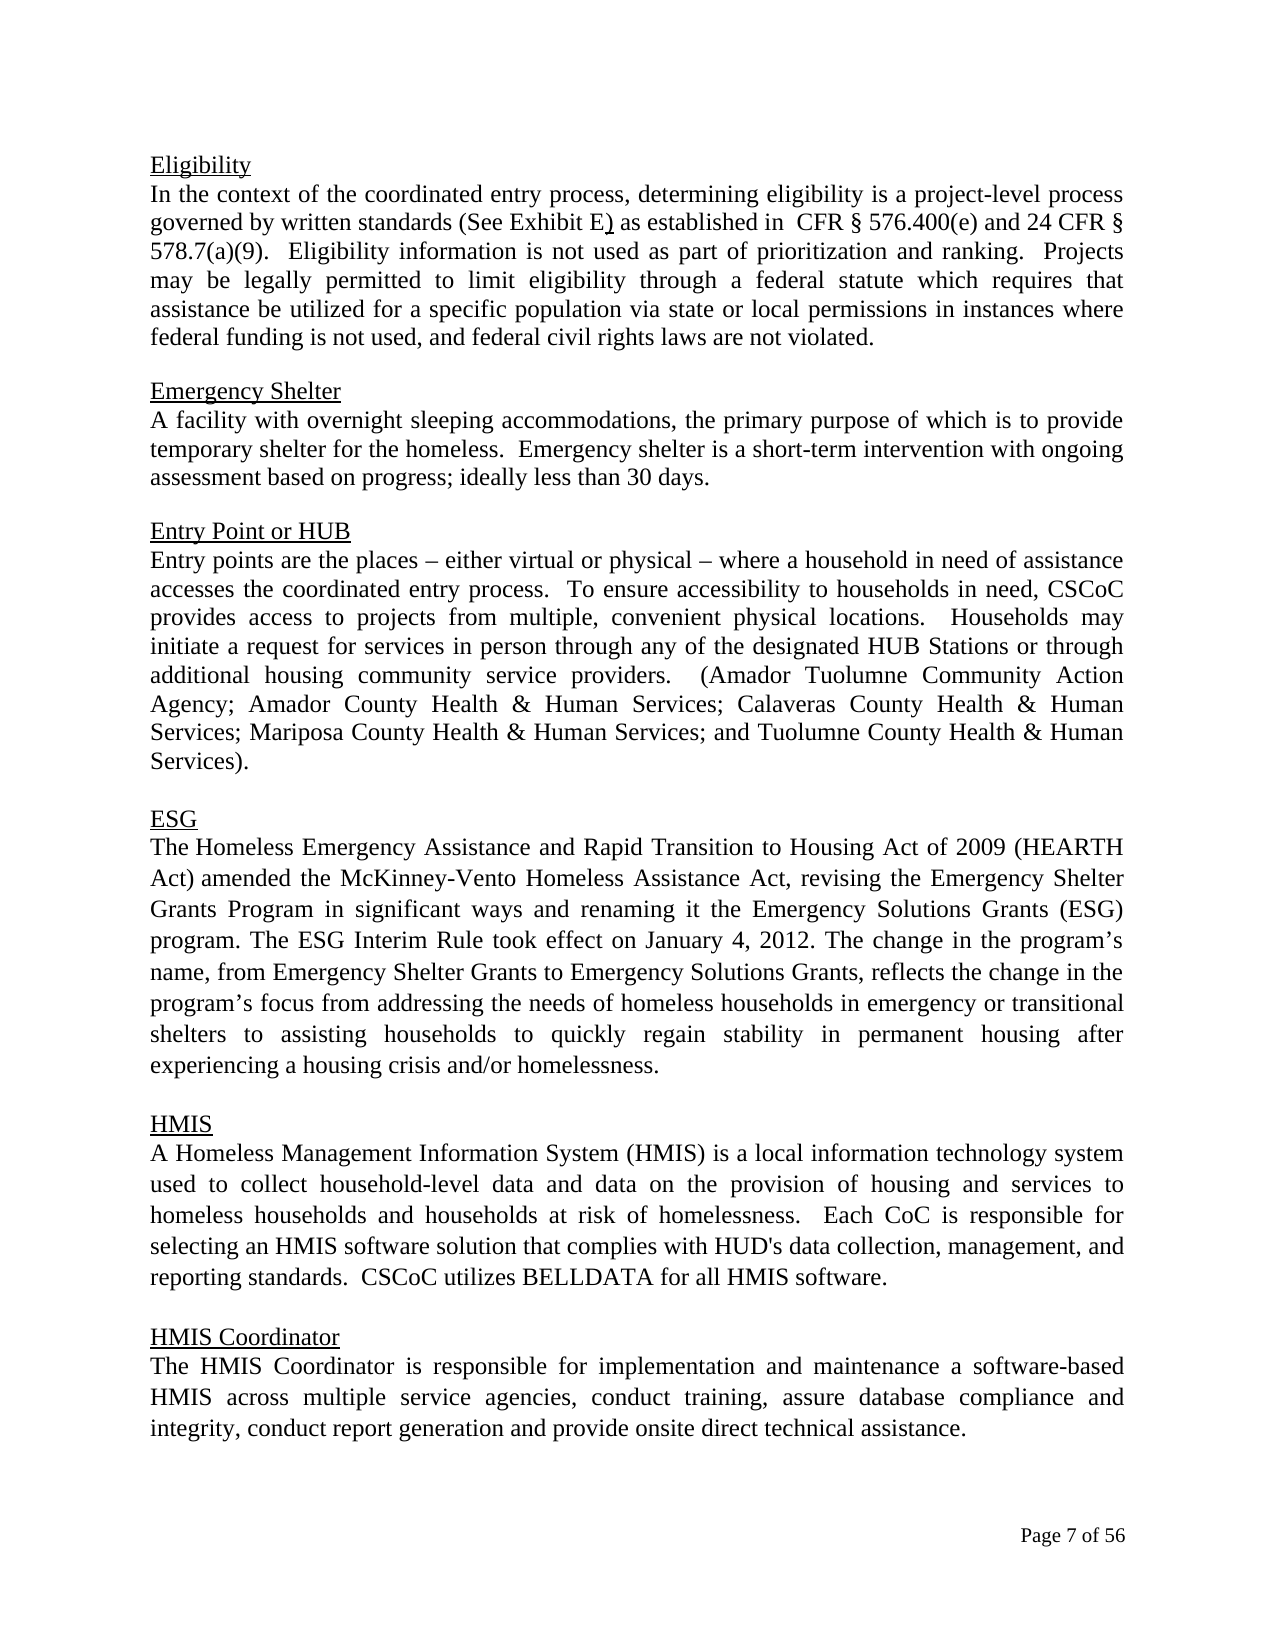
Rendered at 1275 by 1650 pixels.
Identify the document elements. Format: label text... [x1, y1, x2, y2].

text The HMIS Coordinator is responsible for implementation and maintenance a software-based HMIS across multiple service agencies, conduct training, assure database compliance and integrity, conduct report generation and provide onsite direct technical assistance. [150, 1351, 1125, 1442]
text Entry Point or HUB [150, 516, 1125, 545]
text The Homeless Emergency Assistance and Rapid Transition to Housing Act of 2009 (HEARTH Act) amended the McKinney-Vento Homeless Assistance Act, revising the Emergency Shelter Grants Program in significant ways and renaming it the Emergency Solutions Grants (ESG) program. The ESG Interim Rule took effect on January 4, 2012. The change in the program’s name, from Emergency Shelter Grants to Emergency Solutions Grants, reflects the change in the program’s focus from addressing the needs of homeless households in emergency or transitional shelters to assisting households to quickly regain stability in permanent housing after experiencing a housing crisis and/or homelessness. [150, 832, 1125, 1078]
text HMIS [150, 1109, 1125, 1138]
text HMIS Coordinator [150, 1322, 1125, 1351]
text Entry points are the places – either virtual or physical – where a household in need of assistance accesses the coordinated entry process. To ensure accessibility to households in need, CSCoC provides access to projects from multiple, convenient physical locations. Households may initiate a request for services in person through any of the designated HUB Stations or through additional housing community service providers. (Amador Tuolumne Community Action Agency; Amador County Health & Human Services; Calaveras County Health & Human Services; Mariposa County Health & Human Services; and Tuolumne County Health & Human Services). [150, 545, 1125, 775]
text In the context of the coordinated entry process, determining eligibility is a project-level process governed by written standards (See Exhibit E) as established in CFR § 576.400(e) and 24 CFR § 578.7(a)(9). Eligibility information is not used as part of prioritization and ranking. Projects may be legally permitted to limit eligibility through a federal statute which requires that assistance be utilized for a specific population via state or local permissions in instances where federal funding is not used, and federal civil rights laws are not violated. [150, 179, 1125, 351]
text A Homeless Management Information System (HMIS) is a local information technology system used to collect household-level data and data on the provision of housing and services to homeless households and households at risk of homelessness. Each CoC is responsible for selecting an HMIS software solution that complies with HUD's data collection, management, and reporting standards. CSCoC utilizes BELLDATA for all HMIS software. [150, 1260, 1125, 1291]
text Eligibility [150, 150, 1125, 179]
text A facility with overnight sleeping accommodations, the primary purpose of which is to provide temporary shelter for the homeless. Emergency shelter is a short-term intervention with ongoing assessment based on progress; ideally less than 30 days. [150, 405, 1125, 491]
text ESG [150, 804, 1125, 832]
text Emergency Shelter [150, 376, 1125, 405]
